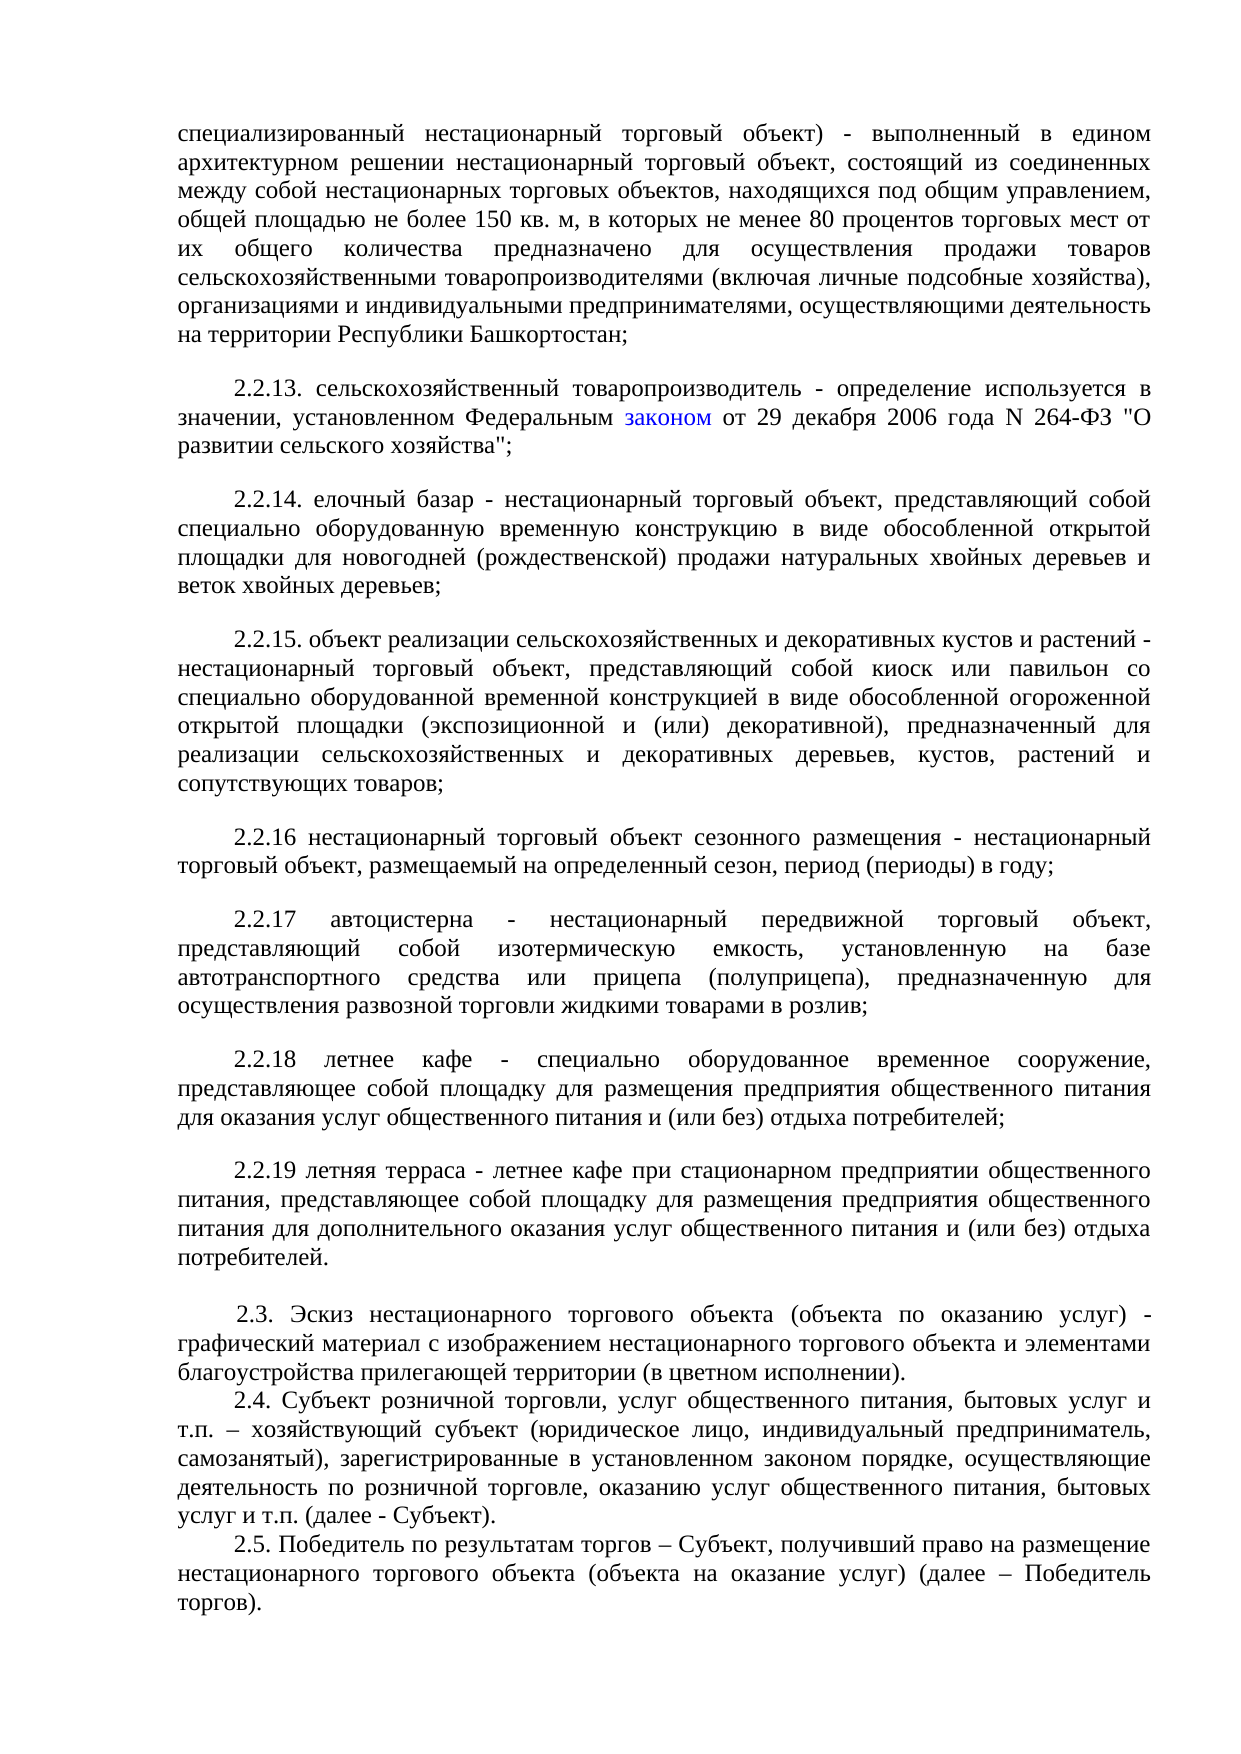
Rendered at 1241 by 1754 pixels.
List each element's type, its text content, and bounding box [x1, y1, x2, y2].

text 2.3. Эскиз нестационарного торгового объекта (объекта по оказанию услуг) - графический материал с изображением нестационарного торгового объекта и элементами благоустройства прилегающей территории (в цветном исполнении). [177, 1299, 1152, 1386]
text 2.2.18 летнее кафе - специально оборудованное временное сооружение, представляющее собой площадку для размещения предприятия общественного питания для оказания услуг общественного питания и (или без) отдыха потребителей; [177, 1044, 1152, 1131]
text 2.2.14. елочный базар - нестационарный торговый объект, представляющий собой специально оборудованную временную конструкцию в виде обособленной открытой площадки для новогодней (рождественской) продажи натуральных хвойных деревьев и веток хвойных деревьев; [177, 484, 1152, 599]
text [177, 118, 1152, 348]
text 2.2.16 нестационарный торговый объект сезонного размещения - нестационарный торговый объект, размещаемый на определенный сезон, период (периоды) в году; [177, 822, 1152, 879]
text 2.4. Субъект розничной торговли, услуг общественного питания, бытовых услуг и т.п. – хозяйствующий субъект (юридическое лицо, индивидуальный предприниматель, самозанятый), зарегистрированные в установленном законом порядке, осуществляющие деятельность по розничной торговле, оказанию услуг общественного питания, бытовых услуг и т.п. (далее - Субъект). [177, 1386, 1152, 1529]
text 2.2.13. сельскохозяйственный товаропроизводитель - определение используется в значении, установленном Федеральным законом от 29 декабря 2006 года N 264-ФЗ "О развитии сельского хозяйства"; [177, 373, 1152, 459]
text 2.2.15. объект реализации сельскохозяйственных и декоративных кустов и растений - нестационарный торговый объект, представляющий собой киоск или павильон со специально оборудованной временной конструкцией в виде обособленной огороженной открытой площадки (экспозиционной и (или) декоративной), предназначенный для реализации сельскохозяйственных и декоративных деревьев, кустов, растений и сопутствующих товаров; [177, 624, 1152, 797]
text 2.2.19 летняя терраса - летнее кафе при стационарном предприятии общественного питания, представляющее собой площадку для размещения предприятия общественного питания для дополнительного оказания услуг общественного питания и (или без) отдыха потребителей. [177, 1156, 1152, 1271]
text 2.2.17 автоцистерна - нестационарный передвижной торговый объект, представляющий собой изотермическую емкость, установленную на базе автотранспортного средства или прицепа (полуприцепа), предназначенную для осуществления развозной торговли жидкими товарами в розлив; [177, 904, 1152, 1019]
text 2.5. Победитель по результатам торгов – Субъект, получивший право на размещение нестационарного торгового объекта (объекта на оказание услуг) (далее – Победитель торгов). [177, 1529, 1152, 1616]
